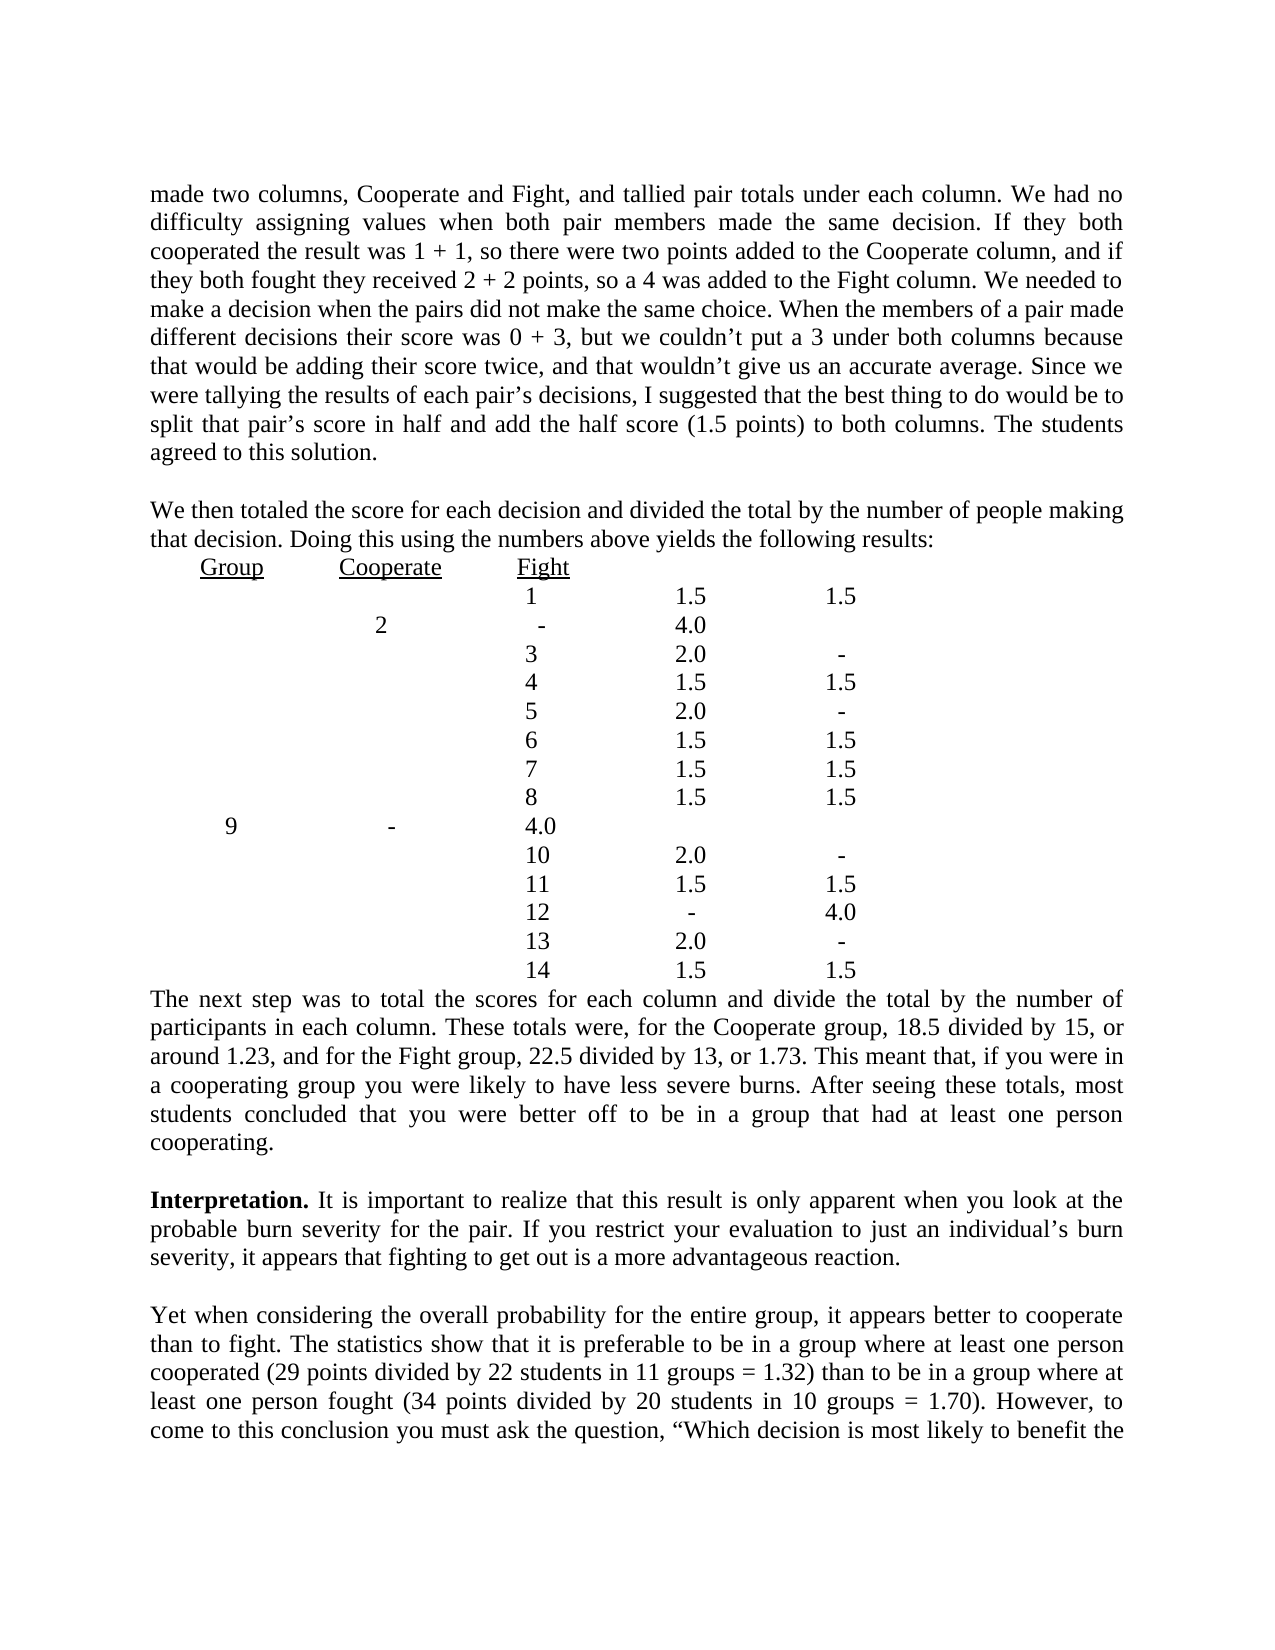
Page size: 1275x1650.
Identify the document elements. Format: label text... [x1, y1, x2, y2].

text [150, 179, 1125, 466]
text 11 1.5 1.5 [150, 869, 1125, 897]
text 9 - 4.0 [150, 811, 1125, 840]
text 6 1.5 1.5 [150, 725, 1125, 754]
text Group Cooperate Fight [150, 552, 1125, 581]
text 14 1.5 1.5 [150, 955, 1125, 984]
text The next step was to total the scores for each column and divide the total by the number of participants in each column. These totals were, for the Cooperate group, 18.5 divided by 15, or around 1.23, and for the Fight group, 22.5 divided by 13, or 1.73. This meant that, if you were in a cooperating group you were likely to have less severe burns. After seeing these totals, most students concluded that you were better off to be in a group that had at least one person cooperating. [150, 984, 1125, 1156]
text 5 2.0 - [150, 696, 1125, 725]
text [150, 1300, 1125, 1444]
text We then totaled the score for each decision and divided the total by the number of people making that decision. Doing this using the numbers above yields the following results: [150, 495, 1125, 552]
text 2 - 4.0 [150, 610, 1125, 639]
text 10 2.0 - [150, 840, 1125, 869]
text 8 1.5 1.5 [150, 782, 1125, 811]
text 12 - 4.0 [150, 897, 1125, 926]
text 3 2.0 - [150, 639, 1125, 667]
text 7 1.5 1.5 [150, 754, 1125, 782]
text 1 1.5 1.5 [150, 581, 1125, 610]
text Interpretation. It is important to realize that this result is only apparent when you look at the probable burn severity for the pair. If you restrict your evaluation to just an individual’s burn severity, it appears that fighting to get out is a more advantageous reaction. [150, 1185, 1125, 1271]
text 13 2.0 - [150, 926, 1125, 955]
text 4 1.5 1.5 [150, 667, 1125, 696]
